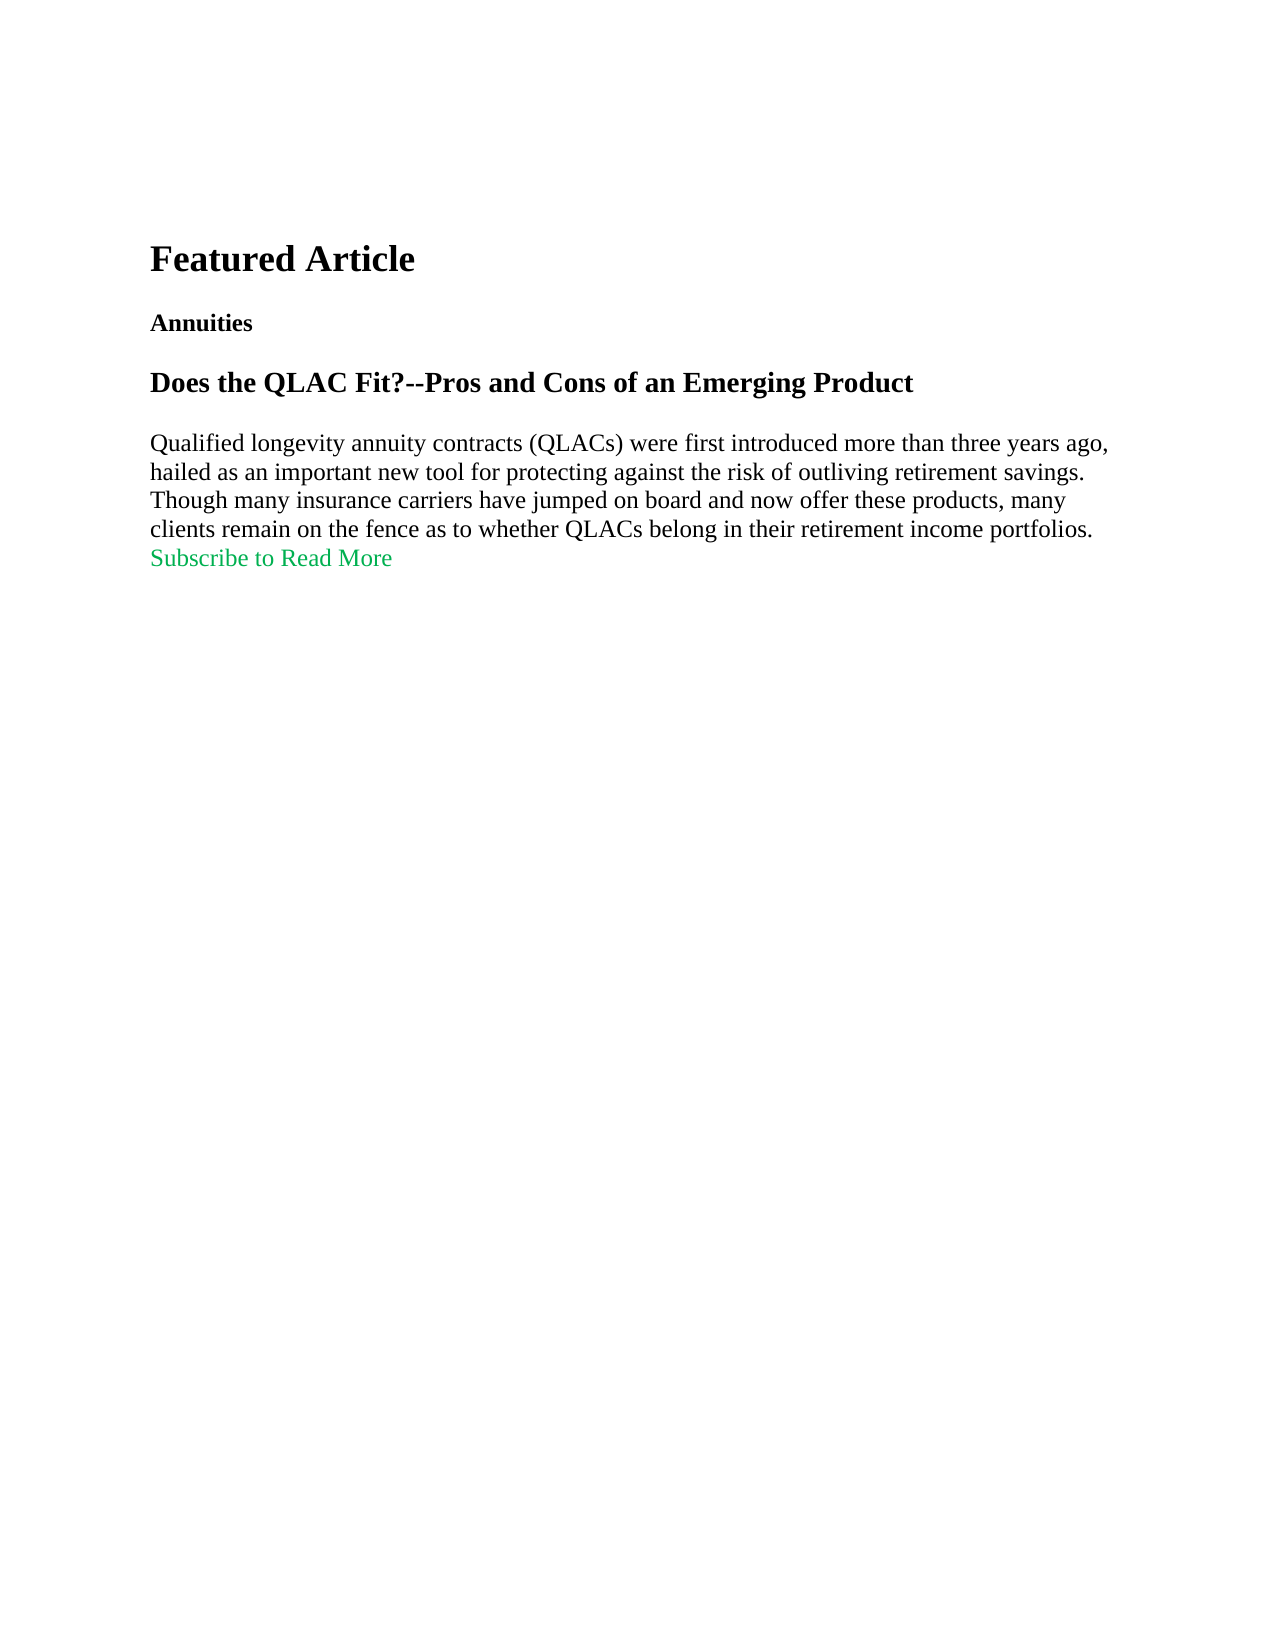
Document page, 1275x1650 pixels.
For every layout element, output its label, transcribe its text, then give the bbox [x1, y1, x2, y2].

text Annuities [150, 308, 1125, 337]
text Does the QLAC Fit?--Pros and Cons of an Emerging Product [150, 366, 1125, 399]
text Featured Article [150, 236, 1125, 279]
text Qualified longevity annuity contracts (QLACs) were first introduced more than three years ago, hailed as an important new tool for protecting against the risk of outliving retirement savings. Though many insurance carriers have jumped on board and now offer these products, many clients remain on the fence as to whether QLACs belong in their retirement income portfolios. Subscribe to Read More [150, 428, 1125, 572]
